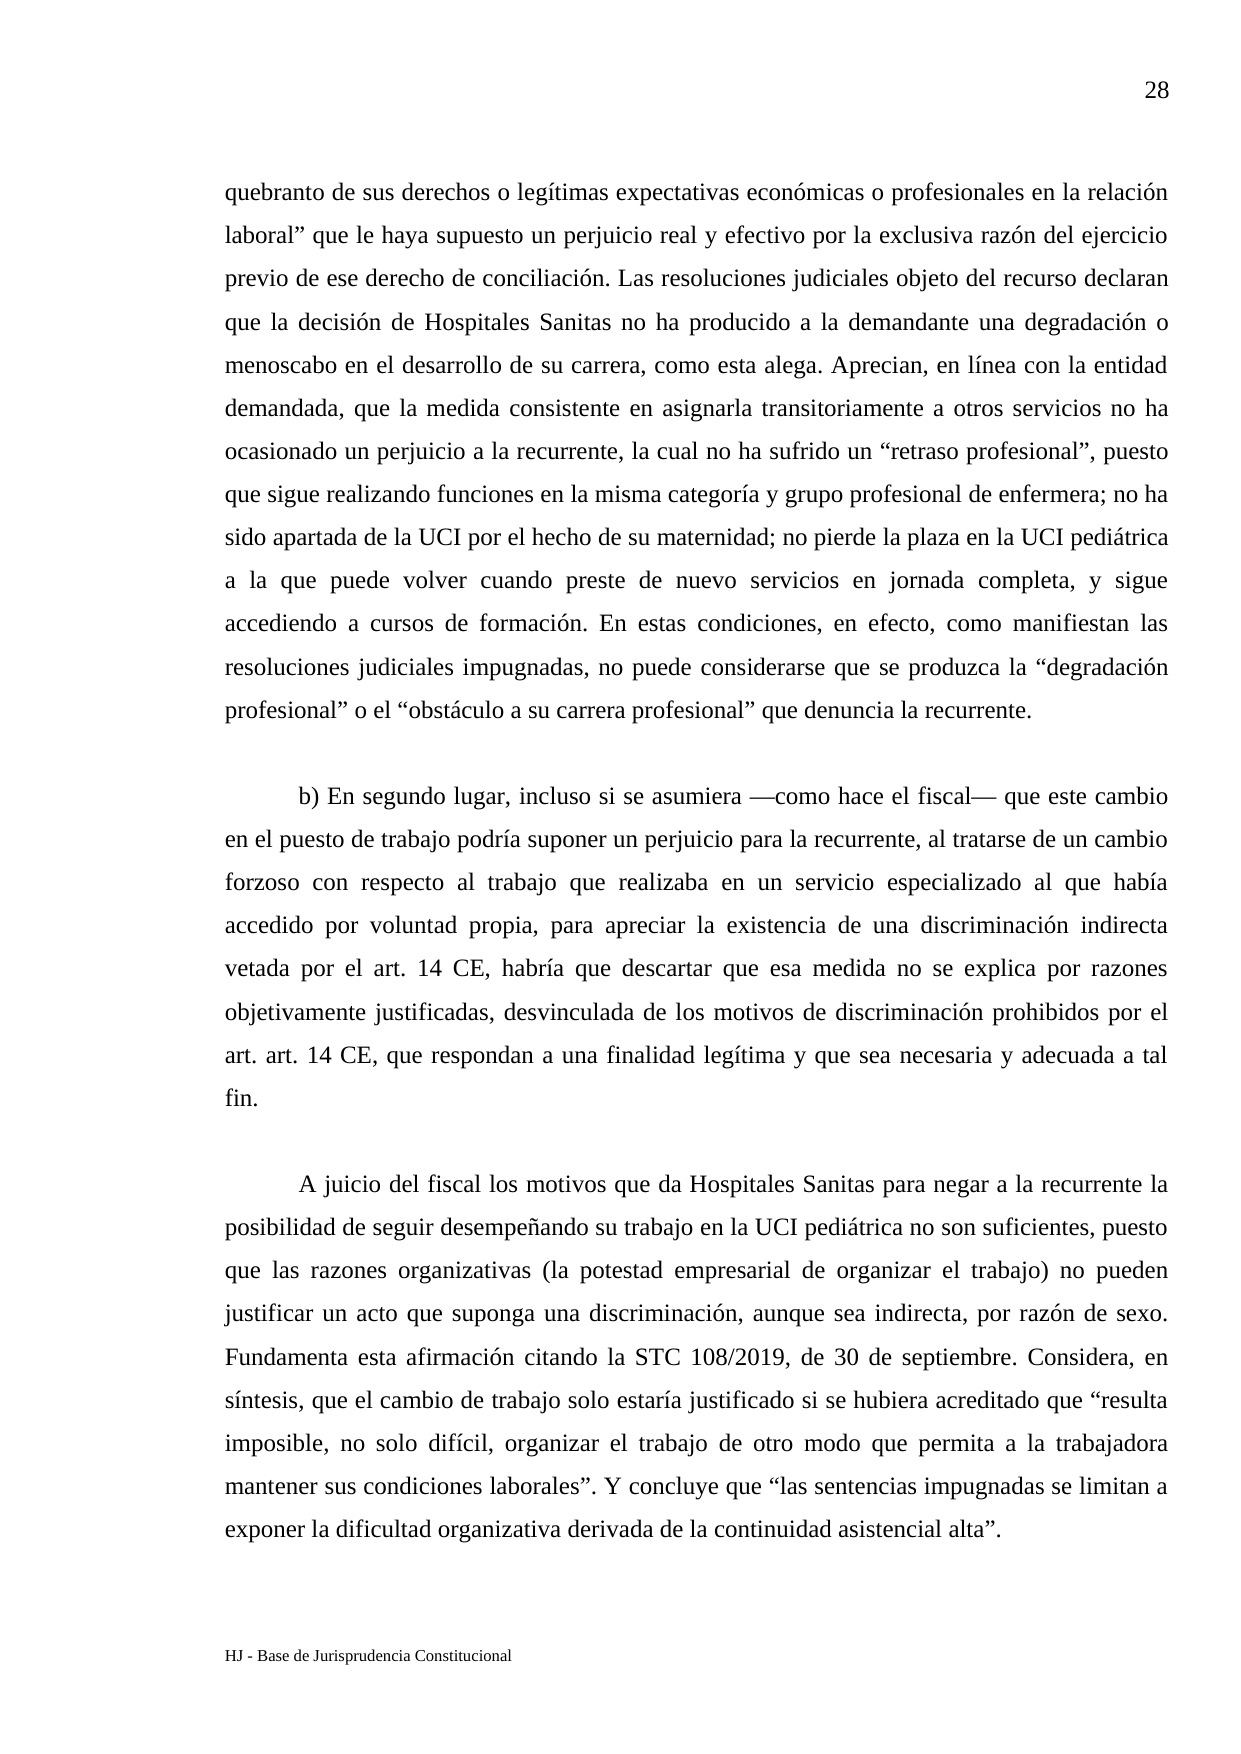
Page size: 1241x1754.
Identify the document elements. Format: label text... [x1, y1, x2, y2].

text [224, 177, 1169, 723]
text A juicio del fiscal los motivos que da Hospitales Sanitas para negar a la recurrente la posibilidad de seguir desempeñando su trabajo en la UCI pediátrica no son suficientes, puesto que las razones organizativas (la potestad empresarial de organizar el trabajo) no pueden justificar un acto que suponga una discriminación, aunque sea indirecta, por razón de sexo. Fundamenta esta afirmación citando la STC 108/2019, de 30 de septiembre. Considera, en síntesis, que el cambio de trabajo solo estaría justificado si se hubiera acreditado que “resulta imposible, no solo difícil, organizar el trabajo de otro modo que permita a la trabajadora mantener sus condiciones laborales”. Y concluye que “las sentencias impugnadas se limitan a exponer la dificultad organizativa derivada de la continuidad asistencial alta”. [224, 1169, 1169, 1543]
text b) En segundo lugar, incluso si se asumiera —como hace el fiscal— que este cambio en el puesto de trabajo podría suponer un perjuicio para la recurrente, al tratarse de un cambio forzoso con respecto al trabajo que realizaba en un servicio especializado al que había accedido por voluntad propia, para apreciar la existencia de una discriminación indirecta vetada por el art. 14 CE, habría que descartar que esa medida no se explica por razones objetivamente justificadas, desvinculada de los motivos de discriminación prohibidos por el art. art. 14 CE, que respondan a una finalidad legítima y que sea necesaria y adecuada a tal fin. [224, 781, 1169, 1112]
